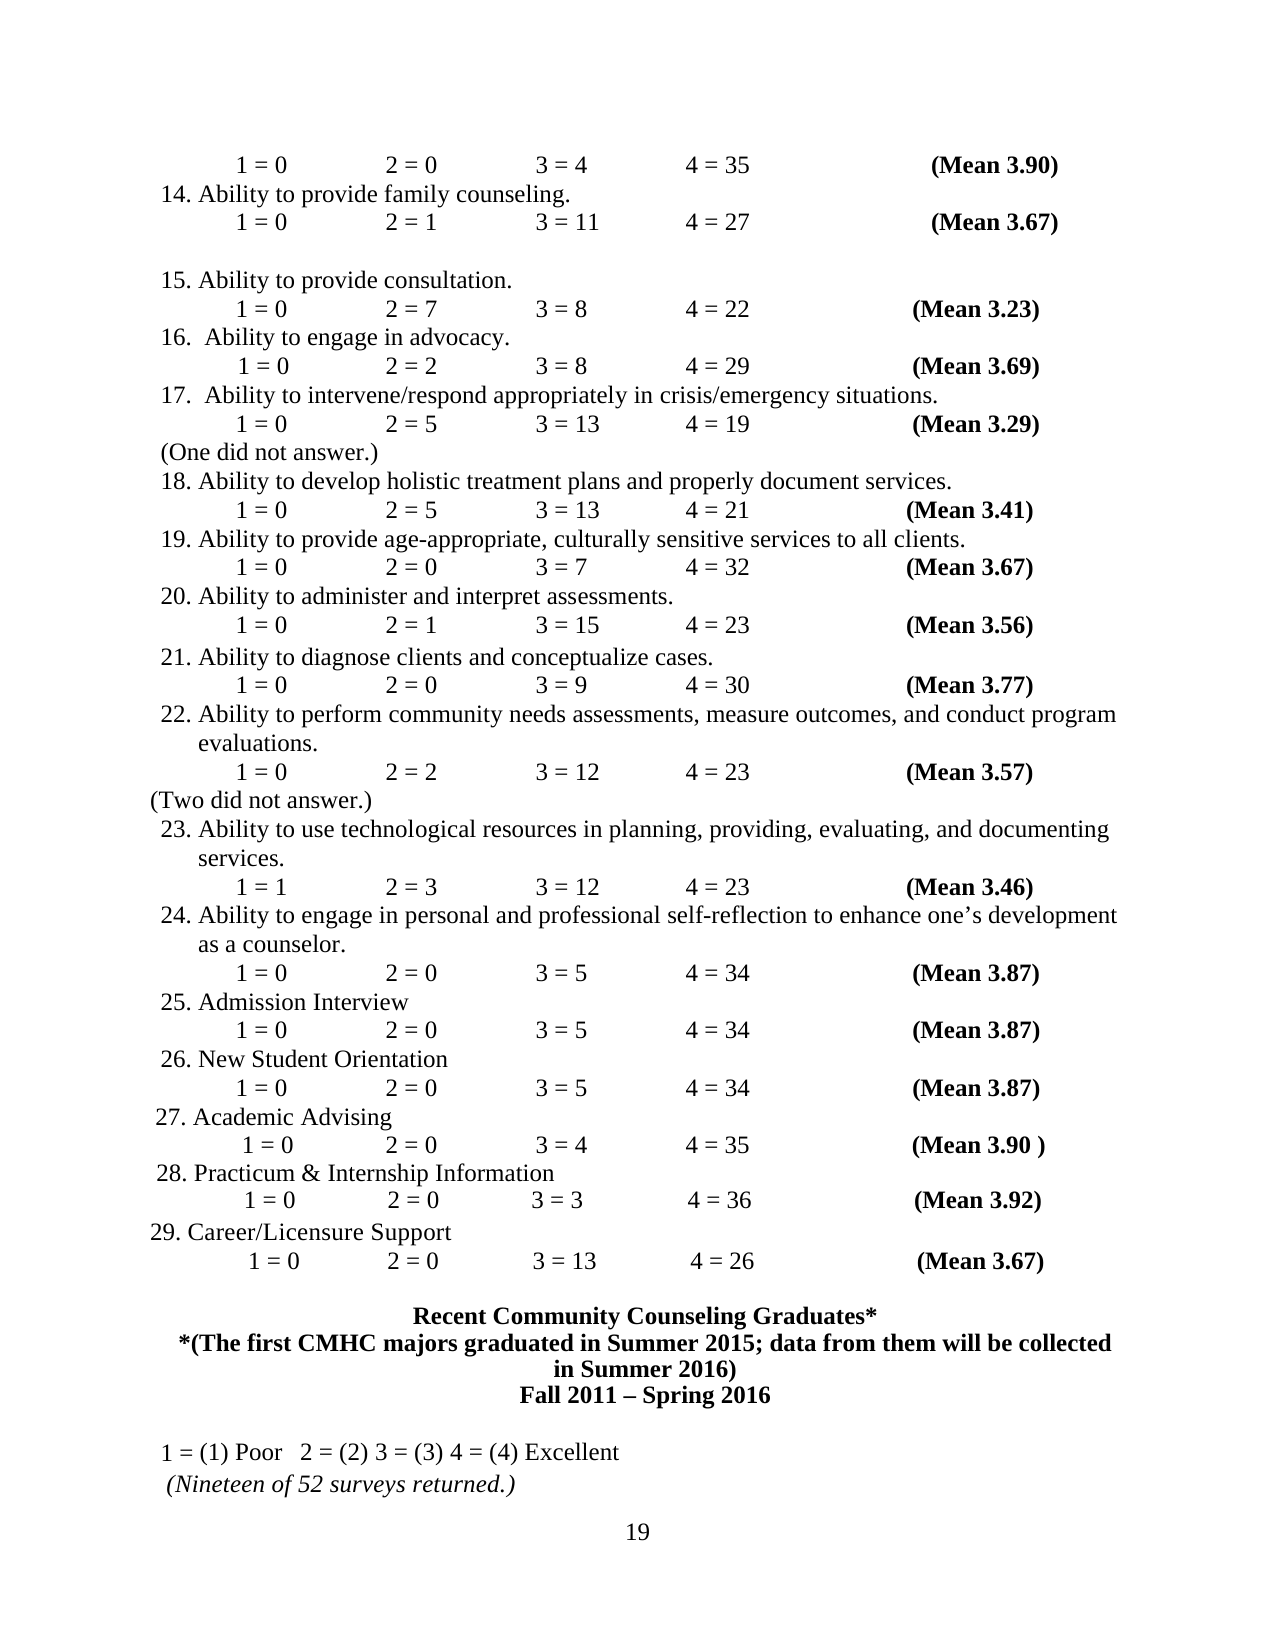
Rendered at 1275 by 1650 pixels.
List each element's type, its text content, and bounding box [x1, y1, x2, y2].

text 27. Academic Advising [150, 1102, 1127, 1131]
text 16. Ability to engage in advocacy. [160, 322, 1127, 351]
text 29. Career/Licensure Support [150, 1217, 1127, 1246]
text 21. Ability to diagnose clients and conceptualize cases. [160, 642, 1127, 671]
text 1 = 0 2 = 0 3 = 4 4 = 35 (Mean 3.90 ) [235, 1131, 1127, 1159]
text 1 = 0 2 = 2 3 = 12 4 = 23 (Mean 3.57) [235, 757, 1127, 786]
text 1 = 0 2 = 0 3 = 4 4 = 35 (Mean 3.90) [235, 150, 1127, 179]
text 26. New Student Orientation [160, 1044, 1127, 1073]
text 1 = 0 2 = 0 3 = 13 4 = 26 (Mean 3.67) [173, 1246, 1095, 1275]
text 19. Ability to provide age-appropriate, culturally sensitive services to all clients. [160, 524, 1127, 552]
text 20. Ability to administer and interpret assessments. [160, 581, 1127, 610]
text 23. Ability to use technological resources in planning, providing, evaluating, and documenting services. [160, 814, 1125, 872]
text 1 = (1) Poor 2 = (2) 3 = (3) 4 = (4) Excellent [160, 1438, 1127, 1466]
text 1 = 0 2 = 5 3 = 13 4 = 21 (Mean 3.41) [235, 495, 1127, 524]
text 17. Ability to intervene/respond appropriately in crisis/emergency situations. [160, 380, 1127, 409]
text 14. Ability to provide family counseling. [160, 179, 1127, 207]
text 1 = 0 2 = 7 3 = 8 4 = 22 (Mean 3.23) [235, 294, 1127, 322]
text 15. Ability to provide consultation. [160, 265, 1127, 294]
text (Nineteen of 52 surveys returned.) [160, 1469, 1127, 1497]
text 22. Ability to perform community needs assessments, measure outcomes, and conduct program evaluations. [160, 699, 1125, 757]
text 24. Ability to engage in personal and professional self-reflection to enhance one’s development as a counselor. [160, 901, 1125, 958]
text Fall 2011 – Spring 2016 [165, 1382, 1125, 1409]
text 1 = 0 2 = 5 3 = 13 4 = 19 (Mean 3.29) [235, 409, 1127, 437]
text 1 = 0 2 = 0 3 = 7 4 = 32 (Mean 3.67) [235, 552, 1127, 581]
text 1 = 0 2 = 0 3 = 5 4 = 34 (Mean 3.87) [235, 958, 1127, 987]
text 18. Ability to develop holistic treatment plans and properly document services. [160, 466, 1127, 495]
text (Two did not answer.) [150, 786, 1127, 814]
text 1 = 0 2 = 2 3 = 8 4 = 29 (Mean 3.69) [225, 351, 1127, 380]
text 1 = 1 2 = 3 3 = 12 4 = 23 (Mean 3.46) [235, 872, 1127, 901]
text 1 = 0 2 = 1 3 = 15 4 = 23 (Mean 3.56) [235, 610, 1127, 639]
text (One did not answer.) [160, 437, 1127, 466]
text 28. Practicum & Internship Information [150, 1159, 1131, 1187]
text 1 = 0 2 = 1 3 = 11 4 = 27 (Mean 3.67) [235, 207, 1127, 236]
text 1 = 0 2 = 0 3 = 3 4 = 36 (Mean 3.92) [225, 1187, 1131, 1214]
text 1 = 0 2 = 0 3 = 9 4 = 30 (Mean 3.77) [235, 671, 1127, 699]
text Recent Community Counseling Graduates* [165, 1304, 1125, 1330]
text 1 = 0 2 = 0 3 = 5 4 = 34 (Mean 3.87) [235, 1016, 1127, 1044]
text 25. Admission Interview [160, 987, 1127, 1016]
text 1 = 0 2 = 0 3 = 5 4 = 34 (Mean 3.87) [235, 1073, 1127, 1102]
text *(The first CMHC majors graduated in Summer 2015; data from them will be collected in Summer 2016) [165, 1330, 1125, 1382]
